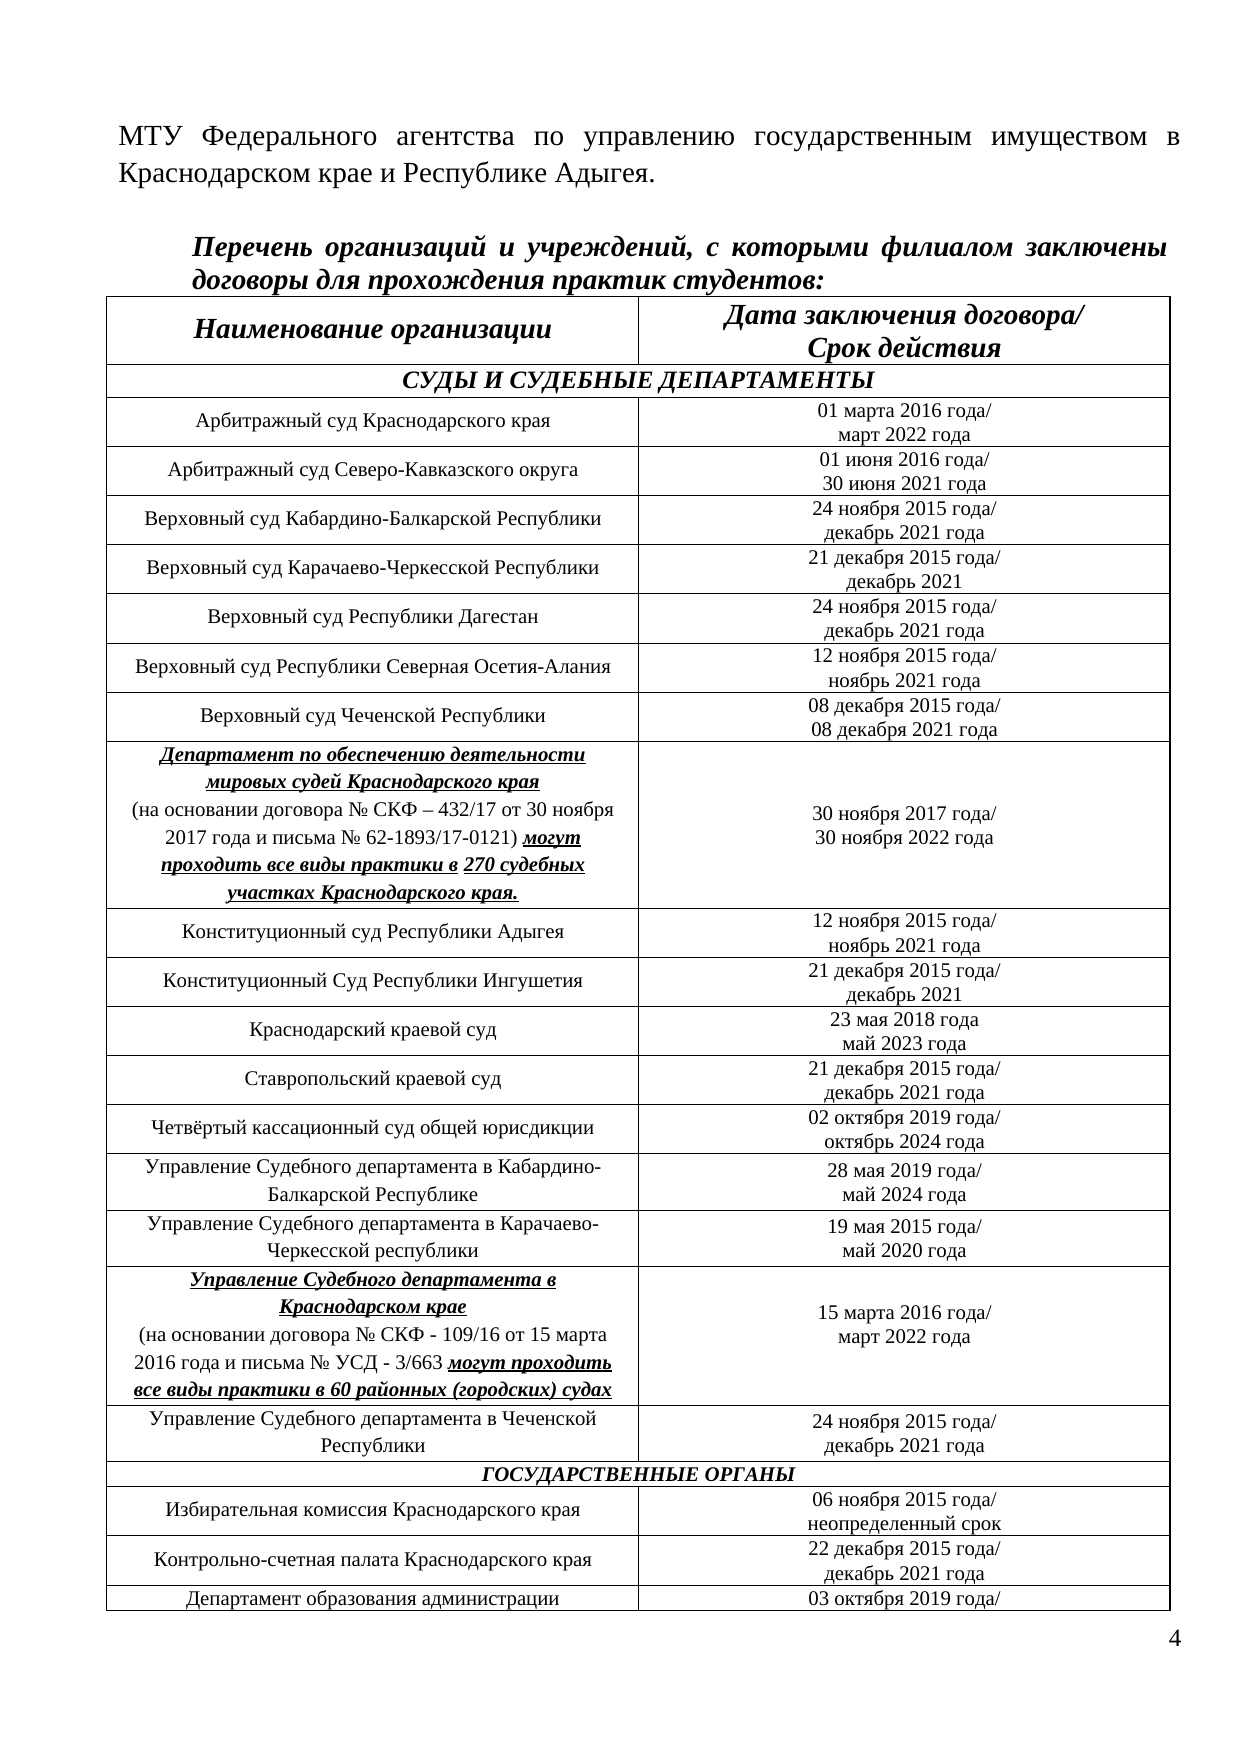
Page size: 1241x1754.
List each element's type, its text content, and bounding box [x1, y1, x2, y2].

table_cell Верховный суд Чеченской Республики [107, 693, 638, 741]
table_cell 30 ноября 2017 года/ 30 ноября 2022 года [639, 742, 1169, 907]
table_cell 01 июня 2016 года/ 30 июня 2021 года [639, 447, 1169, 495]
text Перечень организаций и учреждений, с которыми филиалом заключены договоры для прохождения практик студентов: [118, 229, 1181, 296]
table_cell 23 мая 2018 года май 2023 года [639, 1007, 1169, 1055]
table_cell Управление Судебного департамента в Чеченской Республики [107, 1406, 638, 1461]
table_cell Конституционный Суд Республики Ингушетия [107, 958, 638, 1006]
table_cell 24 ноября 2015 года/ декабрь 2021 года [639, 1406, 1169, 1461]
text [118, 118, 1181, 188]
table_cell 28 мая 2019 года/ май 2024 года [639, 1154, 1169, 1209]
table_cell Управление Судебного департамента в Кабардино-Балкарской Республике [107, 1154, 638, 1209]
table_cell Конституционный суд Республики Адыгея [107, 909, 638, 957]
table_cell Управление Судебного департамента в Карачаево-Черкесской республики [107, 1211, 638, 1266]
table_cell 24 ноября 2015 года/ декабрь 2021 года [639, 594, 1169, 642]
table_cell 12 ноября 2015 года/ ноябрь 2021 года [639, 644, 1169, 692]
table_cell Управление Судебного департамента в Краснодарском крае (на основании договора № СКФ - 109/16 от 15 марта 2016 года и письма № УСД - 3/663 могут проходить все виды практики в 60 районных (городских) судах [107, 1267, 638, 1405]
table_cell Департамент по обеспечению деятельности мировых судей Краснодарского края (на основании договора № СКФ – 432/17 от 30 ноября 2017 года и письма № 62-1893/17-0121) могут проходить все виды практики в 270 судебных участках Краснодарского края. [107, 742, 638, 907]
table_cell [639, 1586, 1169, 1609]
table_cell 24 ноября 2015 года/ декабрь 2021 года [639, 496, 1169, 544]
table_cell 21 декабря 2015 года/ декабрь 2021 [639, 958, 1169, 1006]
table_cell 08 декабря 2015 года/ 08 декабря 2021 года [639, 693, 1169, 741]
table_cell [107, 1586, 638, 1609]
table_cell Избирательная комиссия Краснодарского края [107, 1487, 638, 1535]
table_cell Ставропольский краевой суд [107, 1056, 638, 1104]
table_cell 19 мая 2015 года/ май 2020 года [639, 1211, 1169, 1266]
table_cell Арбитражный суд Краснодарского края [107, 398, 638, 446]
table_cell 02 октября 2019 года/ октябрь 2024 года [639, 1105, 1169, 1153]
table_cell Верховный суд Республики Северная Осетия-Алания [107, 644, 638, 692]
table_cell 15 марта 2016 года/ март 2022 года [639, 1267, 1169, 1405]
table_cell СУДЫ И СУДЕБНЫЕ ДЕПАРТАМЕНТЫ [107, 365, 1169, 397]
table_cell Верховный суд Карачаево-Черкесской Республики [107, 545, 638, 593]
table_header Дата заключения договора/ Срок действия [639, 297, 1169, 364]
table_header Наименование организации [107, 297, 638, 364]
table_cell Верховный суд Кабардино-Балкарской Республики [107, 496, 638, 544]
table_cell 22 декабря 2015 года/ декабрь 2021 года [639, 1536, 1169, 1584]
table_cell 01 марта 2016 года/ март 2022 года [639, 398, 1169, 446]
table_cell Контрольно-счетная палата Краснодарского края [107, 1536, 638, 1584]
table_cell 21 декабря 2015 года/ декабрь 2021 года [639, 1056, 1169, 1104]
table_cell 12 ноября 2015 года/ ноябрь 2021 года [639, 909, 1169, 957]
table_cell Краснодарский краевой суд [107, 1007, 638, 1055]
table_cell 06 ноября 2015 года/ неопределенный срок [639, 1487, 1169, 1535]
table_cell Верховный суд Республики Дагестан [107, 594, 638, 642]
table_cell ГОСУДАРСТВЕННЫЕ ОРГАНЫ [107, 1462, 1169, 1486]
table_cell Арбитражный суд Северо-Кавказского округа [107, 447, 638, 495]
table_cell 21 декабря 2015 года/ декабрь 2021 [639, 545, 1169, 593]
table_cell Четвёртый кассационный суд общей юрисдикции [107, 1105, 638, 1153]
